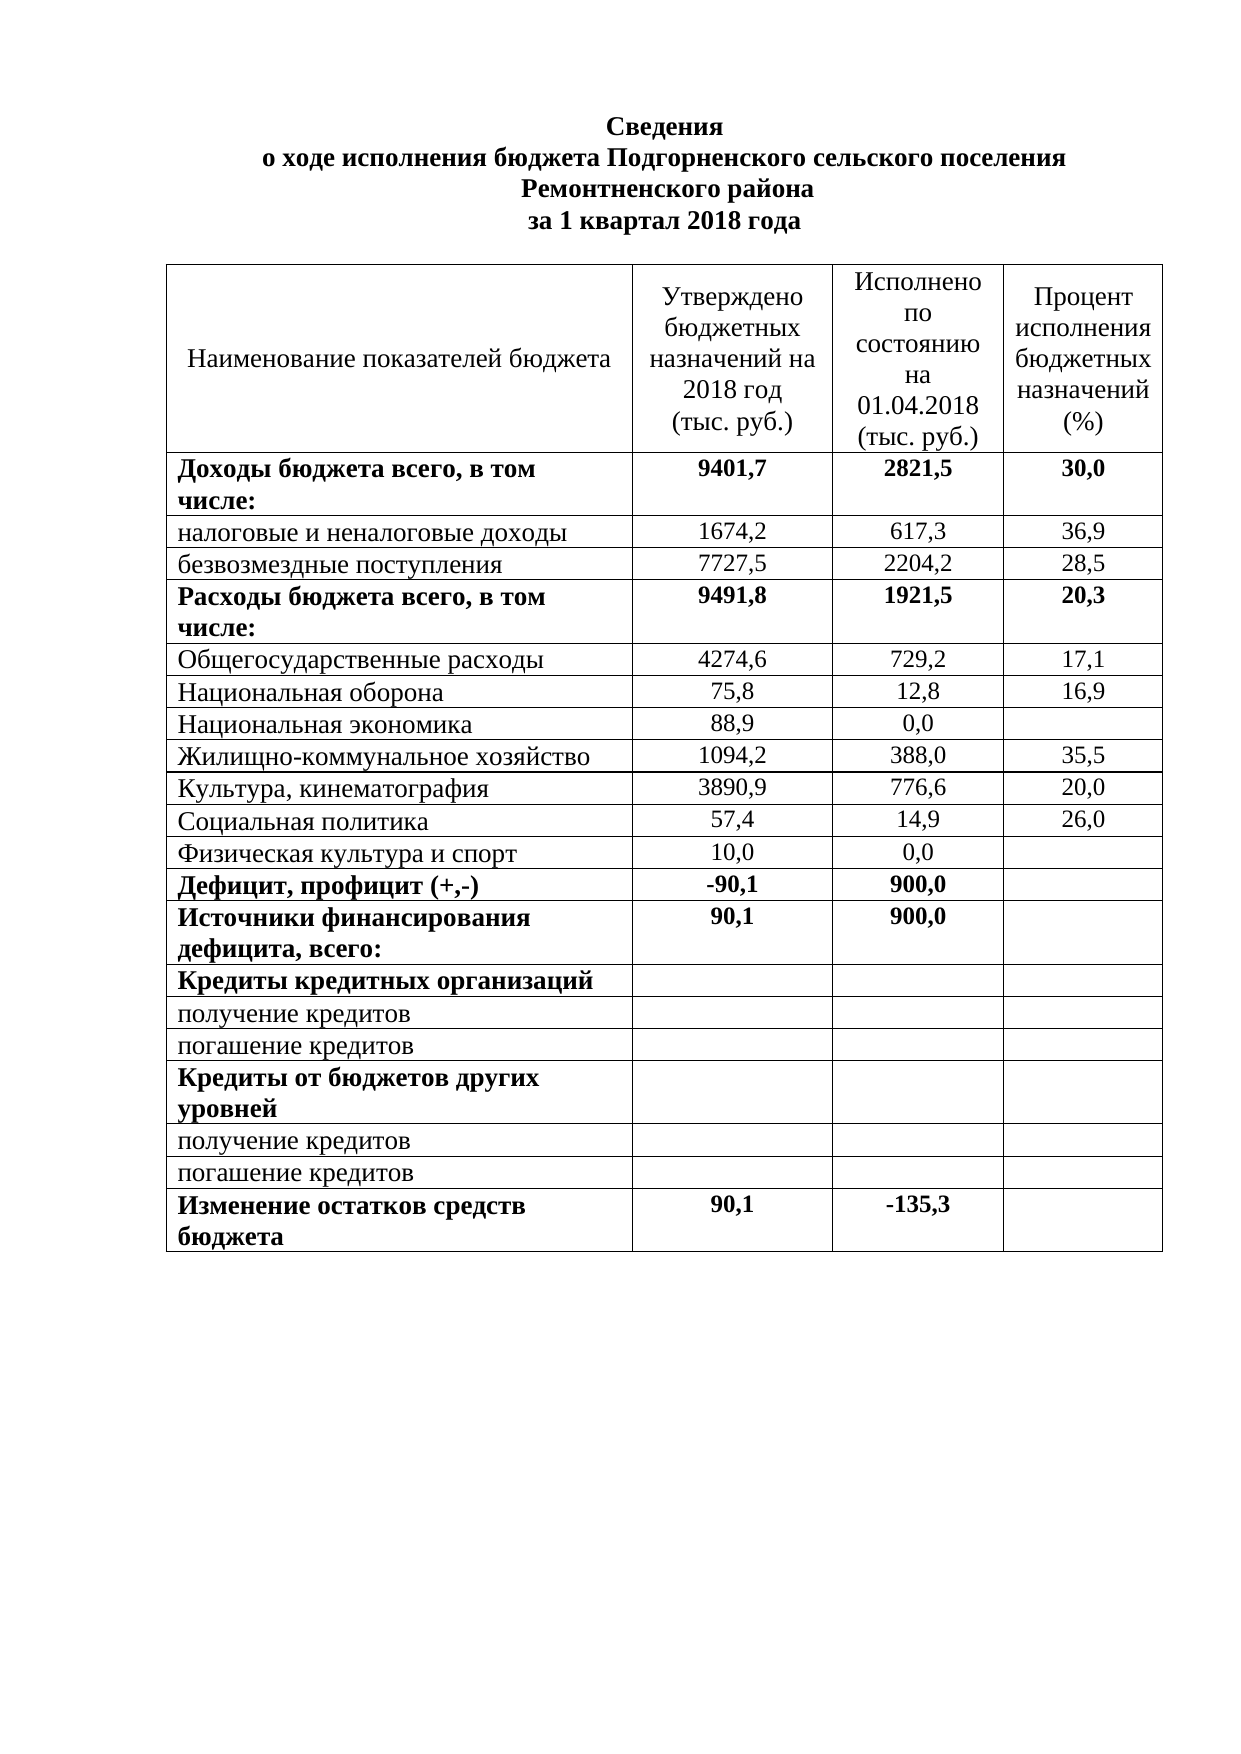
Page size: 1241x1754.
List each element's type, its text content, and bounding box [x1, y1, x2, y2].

table_cell [633, 1029, 832, 1060]
table_cell налоговые и неналоговые доходы [167, 516, 632, 547]
table_cell [1004, 965, 1162, 996]
table_header Исполнено по состоянию на 01.04.2018 (тыс. руб.) [833, 265, 1003, 452]
table_cell [1004, 837, 1162, 868]
table_cell 10,0 [633, 837, 832, 868]
table_cell 4274,6 [633, 644, 832, 675]
table_cell [833, 997, 1003, 1028]
table_cell Общегосударственные расходы [167, 644, 632, 675]
table_cell -90,1 [633, 869, 832, 900]
table_cell [833, 1124, 1003, 1156]
table_cell 900,0 [833, 901, 1003, 963]
table_cell [1004, 997, 1162, 1028]
table_cell 20,0 [1004, 773, 1162, 803]
table_header Утверждено бюджетных назначений на 2018 год (тыс. руб.) [633, 265, 832, 452]
table_cell Кредиты от бюджетов других уровней [167, 1061, 632, 1123]
table_cell Дефицит, профицит (+,-) [167, 869, 632, 900]
table_cell 16,9 [1004, 676, 1162, 707]
table_cell 14,9 [833, 805, 1003, 836]
table_cell [633, 965, 832, 996]
table_cell [1004, 1061, 1162, 1123]
text за 1 квартал 2018 года [177, 204, 1152, 235]
table_cell Жилищно-коммунальное хозяйство [167, 740, 632, 771]
table_cell -135,3 [833, 1189, 1003, 1251]
table_cell [1004, 901, 1162, 963]
table_cell погашение кредитов [167, 1029, 632, 1060]
table_cell Кредиты кредитных организаций [167, 965, 632, 996]
table_cell получение кредитов [167, 997, 632, 1028]
table_cell 9491,8 [633, 580, 832, 643]
table_cell 12,8 [833, 676, 1003, 707]
table_cell [1004, 869, 1162, 900]
table_cell 900,0 [833, 869, 1003, 900]
table_cell [1004, 1157, 1162, 1188]
table_cell 36,9 [1004, 516, 1162, 547]
table_cell 1921,5 [833, 580, 1003, 643]
table_cell Культура, кинематография [167, 773, 632, 803]
table_cell Источники финансирования дефицита, всего: [167, 901, 632, 963]
table_cell [1004, 1124, 1162, 1156]
table_cell 17,1 [1004, 644, 1162, 675]
table_cell 0,0 [833, 708, 1003, 739]
table_cell Физическая культура и спорт [167, 837, 632, 868]
table_cell [1004, 708, 1162, 739]
table_cell 776,6 [833, 773, 1003, 803]
table_cell 2204,2 [833, 548, 1003, 579]
table_cell 90,1 [633, 1189, 832, 1251]
table_cell [633, 997, 832, 1028]
table_cell 9401,7 [633, 453, 832, 515]
table_cell [633, 1061, 832, 1123]
table_cell 617,3 [833, 516, 1003, 547]
table_cell Доходы бюджета всего, в том числе: [167, 453, 632, 515]
table_cell [1004, 1029, 1162, 1060]
table_cell получение кредитов [167, 1124, 632, 1156]
table_cell Социальная политика [167, 805, 632, 836]
table_cell [833, 1061, 1003, 1123]
table_cell 88,9 [633, 708, 832, 739]
table_header Процент исполнения бюджетных назначений (%) [1004, 265, 1162, 452]
table_cell 7727,5 [633, 548, 832, 579]
table_cell Расходы бюджета всего, в том числе: [167, 580, 632, 643]
table_cell 28,5 [1004, 548, 1162, 579]
table_header Наименование показателей бюджета [167, 265, 632, 452]
table_cell 20,3 [1004, 580, 1162, 643]
table_cell 0,0 [833, 837, 1003, 868]
table_cell 1094,2 [633, 740, 832, 771]
table_cell 26,0 [1004, 805, 1162, 836]
table_cell Национальная оборона [167, 676, 632, 707]
table_cell 57,4 [633, 805, 832, 836]
text Сведения [177, 110, 1152, 141]
table_cell [633, 1124, 832, 1156]
table_cell 729,2 [833, 644, 1003, 675]
text Ремонтненского района [177, 173, 1152, 204]
table_cell 3890,9 [633, 773, 832, 803]
table_cell [833, 1029, 1003, 1060]
text о ходе исполнения бюджета Подгорненского сельского поселения [177, 141, 1152, 173]
table_cell [833, 1157, 1003, 1188]
table_cell 2821,5 [833, 453, 1003, 515]
table_cell погашение кредитов [167, 1157, 632, 1188]
table_cell 35,5 [1004, 740, 1162, 771]
table_cell 30,0 [1004, 453, 1162, 515]
table_cell 1674,2 [633, 516, 832, 547]
table_cell Национальная экономика [167, 708, 632, 739]
table_cell 90,1 [633, 901, 832, 963]
table_cell 75,8 [633, 676, 832, 707]
table_cell безвозмездные поступления [167, 548, 632, 579]
table_cell 388,0 [833, 740, 1003, 771]
table_cell [1004, 1189, 1162, 1251]
table_cell [833, 965, 1003, 996]
table_cell [633, 1157, 832, 1188]
table_cell Изменение остатков средств бюджета [167, 1189, 632, 1251]
